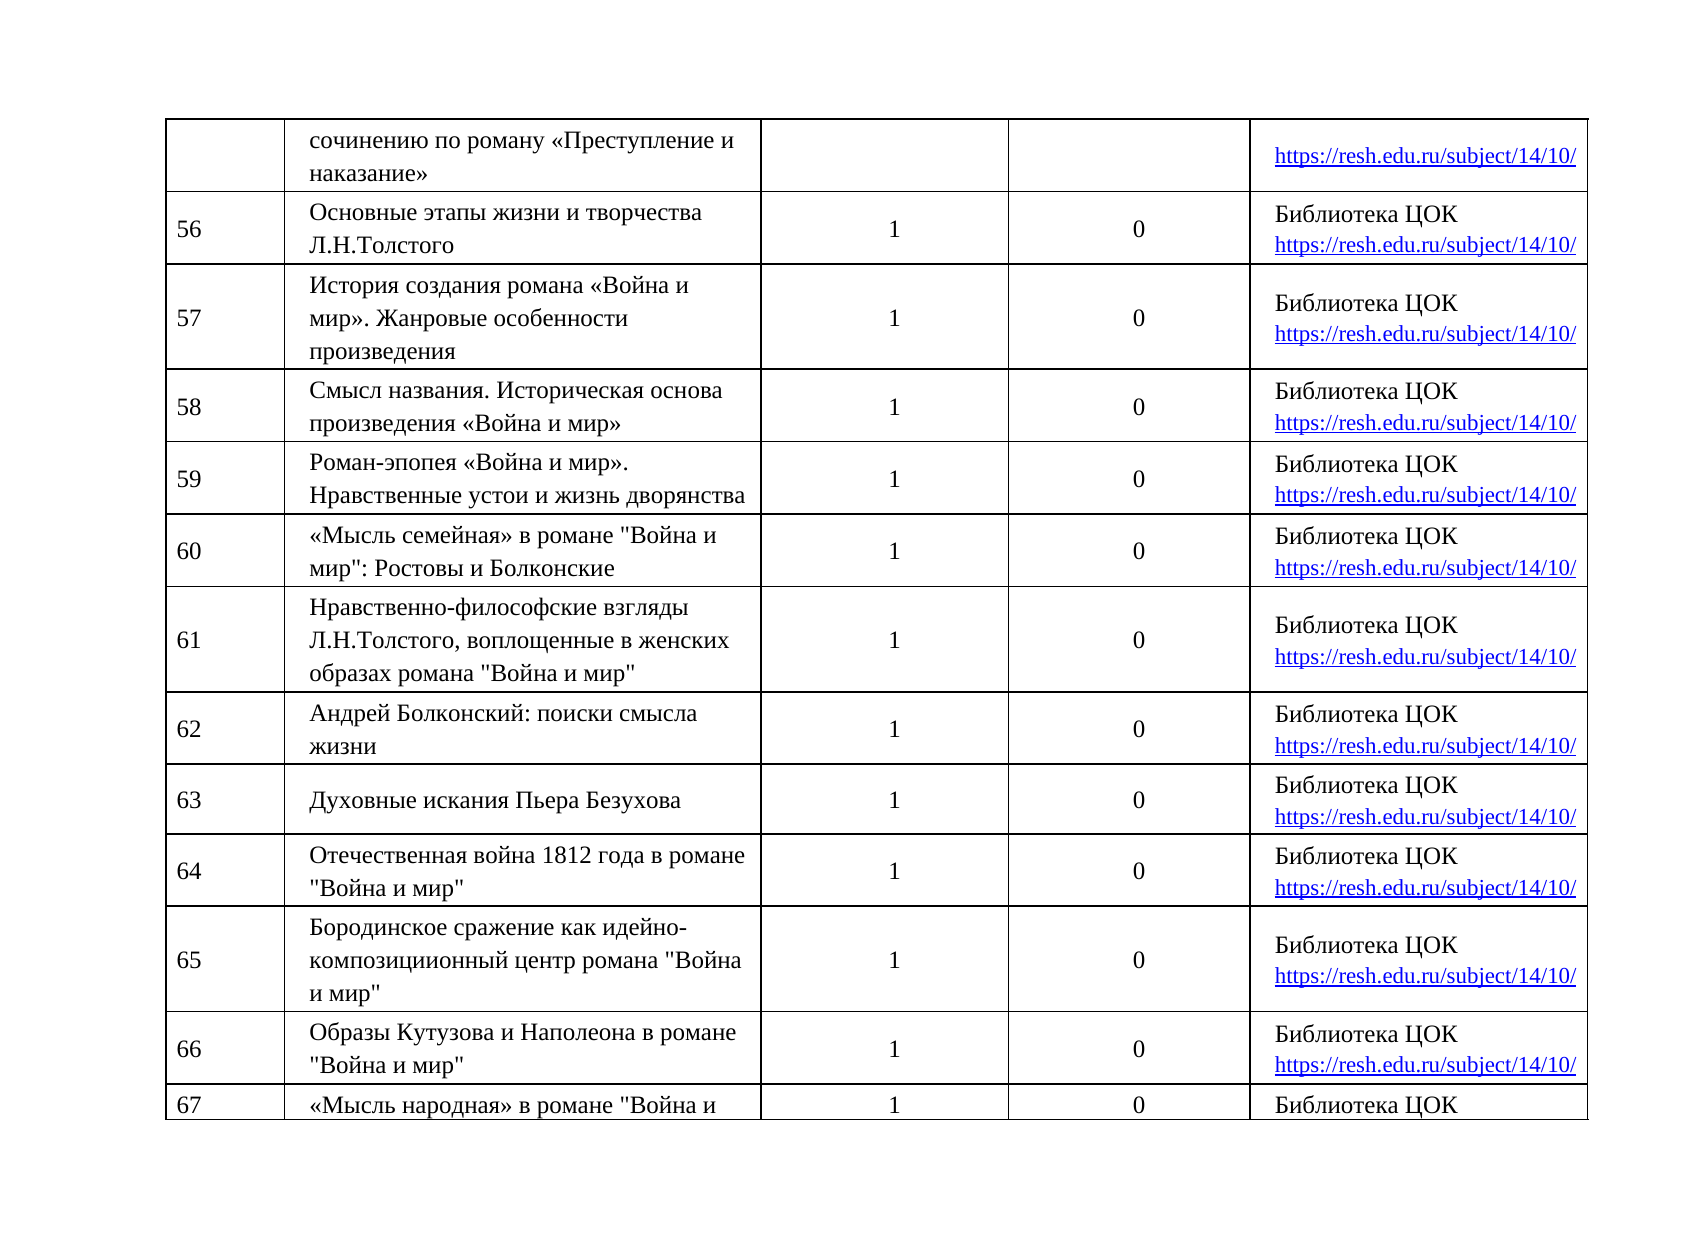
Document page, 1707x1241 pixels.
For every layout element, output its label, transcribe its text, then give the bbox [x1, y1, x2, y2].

table_cell 1 [762, 370, 1008, 441]
table_cell 0 [1009, 907, 1249, 1011]
table_cell Духовные искания Пьера Безухова [285, 765, 760, 833]
table_cell 1 [762, 587, 1008, 691]
table_cell 0 [1009, 1012, 1249, 1083]
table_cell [1251, 1012, 1587, 1083]
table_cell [1251, 1085, 1587, 1119]
table_cell 64 [167, 835, 284, 905]
table_cell Отечественная война 1812 года в романе "Война и мир" [285, 835, 760, 905]
table_cell 1 [762, 1012, 1008, 1083]
table_cell 0 [1009, 192, 1249, 263]
table_cell 0 [1009, 120, 1249, 191]
table_cell Роман-эпопея «Война и мир». Нравственные устои и жизнь дворянства [285, 442, 760, 513]
table_cell 0 [1009, 442, 1249, 513]
table_cell 1 [762, 765, 1008, 833]
table_cell Нравственно-философские взгляды Л.Н.Толстого, воплощенные в женских образах романа "Война и мир" [285, 587, 760, 691]
table_cell 56 [167, 192, 284, 263]
table_cell Библиотека ЦОК https://resh.edu.ru/subject/14/10/ [1251, 515, 1587, 586]
table_cell Библиотека ЦОК https://resh.edu.ru/subject/14/10/ [1251, 835, 1587, 905]
table_cell 0 [1009, 1085, 1249, 1119]
table_cell 0 [1009, 765, 1249, 833]
table_cell 62 [167, 693, 284, 763]
table_cell Библиотека ЦОК https://resh.edu.ru/subject/14/10/ [1251, 693, 1587, 763]
table_cell 60 [167, 515, 284, 586]
table_cell 55 [167, 120, 284, 191]
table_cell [285, 1085, 760, 1119]
table_cell Андрей Болконский: поиски смысла жизни [285, 693, 760, 763]
table_cell 57 [167, 265, 284, 368]
table_cell 1 [762, 442, 1008, 513]
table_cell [1251, 192, 1587, 263]
table_cell Библиотека ЦОК https://resh.edu.ru/subject/14/10/ [1251, 907, 1587, 1011]
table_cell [1251, 120, 1587, 191]
table_cell 0 [1009, 265, 1249, 368]
table_cell Библиотека ЦОК https://resh.edu.ru/subject/14/10/ [1251, 587, 1587, 691]
table_cell 1 [762, 192, 1008, 263]
table_cell История создания романа «Война и мир». Жанровые особенности произведения [285, 265, 760, 368]
table_cell 66 [167, 1012, 284, 1083]
table_cell 1 [762, 1085, 1008, 1119]
table_cell 1 [762, 515, 1008, 586]
table_cell Основные этапы жизни и творчества Л.Н.Толстого [285, 192, 760, 263]
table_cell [285, 120, 760, 191]
table_cell Смысл названия. Историческая основа произведения «Война и мир» [285, 370, 760, 441]
table_cell Бородинское сражение как идейно-композициионный центр романа "Война и мир" [285, 907, 760, 1011]
table_cell Библиотека ЦОК https://resh.edu.ru/subject/14/10/ [1251, 442, 1587, 513]
table_cell Образы Кутузова и Наполеона в романе "Война и мир" [285, 1012, 760, 1083]
table_cell Библиотека ЦОК https://resh.edu.ru/subject/14/10/ [1251, 765, 1587, 833]
table_cell 0 [1009, 835, 1249, 905]
table_cell 1 [762, 693, 1008, 763]
table_cell 1 [762, 907, 1008, 1011]
table_cell 0 [1009, 693, 1249, 763]
table_cell 1 [762, 835, 1008, 905]
table_cell 58 [167, 370, 284, 441]
table_cell Библиотека ЦОК https://resh.edu.ru/subject/14/10/ [1251, 265, 1587, 368]
table_cell 1 [762, 120, 1008, 191]
table_cell «Мысль семейная» в романе "Война и мир": Ростовы и Болконские [285, 515, 760, 586]
table_cell 67 [167, 1085, 284, 1119]
table_cell 63 [167, 765, 284, 833]
table_cell 1 [762, 265, 1008, 368]
table_cell 65 [167, 907, 284, 1011]
table_cell Библиотека ЦОК https://resh.edu.ru/subject/14/10/ [1251, 370, 1587, 441]
table_cell 0 [1009, 370, 1249, 441]
table_cell 59 [167, 442, 284, 513]
table_cell 0 [1009, 587, 1249, 691]
table_cell 61 [167, 587, 284, 691]
table_cell 0 [1009, 515, 1249, 586]
